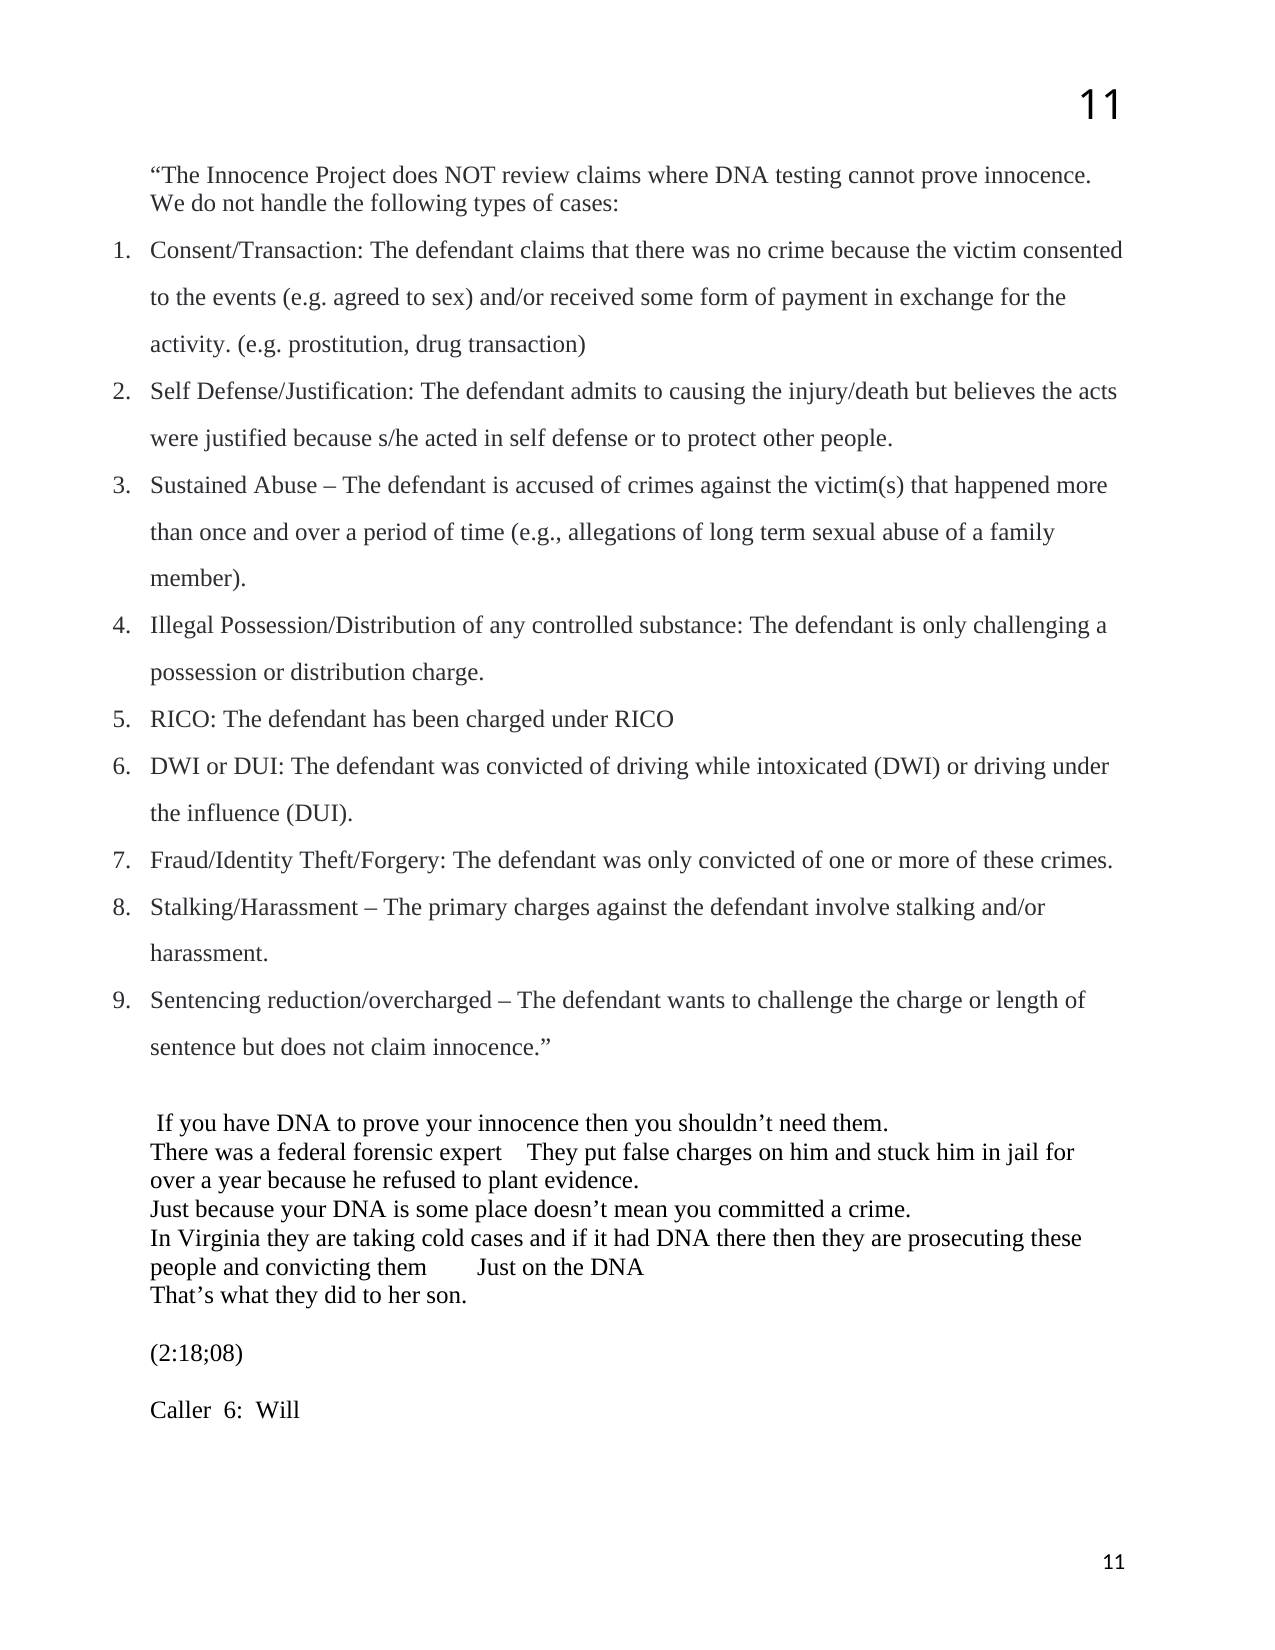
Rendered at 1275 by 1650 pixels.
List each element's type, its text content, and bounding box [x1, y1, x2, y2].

text If you have DNA to prove your innocence then you shouldn’t need them. [150, 1108, 1125, 1137]
list Illegal Possession/Distribution of any controlled substance: The defendant is only challenging a possession or distribution charge. [112, 592, 1125, 686]
text Just because your DNA is some place doesn’t mean you committed a crime. [150, 1194, 1125, 1223]
text “The Innocence Project does NOT review claims where DNA testing cannot prove innocence. We do not handle the following types of cases: [150, 160, 1125, 217]
list Sentencing reduction/overcharged – The defendant wants to challenge the charge or length of sentence but does not claim innocence.” [112, 967, 1125, 1061]
list DWI or DUI: The defendant was convicted of driving while intoxicated (DWI) or driving under the influence (DUI). [112, 733, 1125, 827]
text (2:18;08) [150, 1338, 1125, 1367]
text That’s what they did to her son. [150, 1280, 1125, 1309]
list RICO: The defendant has been charged under RICO [112, 686, 1125, 733]
list Self Defense/Justification: The defendant admits to causing the injury/death but believes the acts were justified because s/he acted in self defense or to protect other people. [112, 358, 1125, 452]
list Stalking/Harassment – The primary charges against the defendant involve stalking and/or harassment. [112, 873, 1125, 967]
text In Virginia they are taking cold cases and if it had DNA there then they are prosecuting these people and convicting them Just on the DNA [150, 1223, 1125, 1280]
text Caller 6: Will [150, 1395, 1125, 1424]
text There was a federal forensic expert They put false charges on him and stuck him in jail for over a year because he refused to plant evidence. [150, 1137, 1125, 1194]
list Fraud/Identity Theft/Forgery: The defendant was only convicted of one or more of these crimes. [112, 827, 1125, 873]
list Consent/Transaction: The defendant claims that there was no crime because the victim consented to the events (e.g. agreed to sex) and/or received some form of payment in exchange for the activity. (e.g. prostitution, drug transaction) [112, 217, 1125, 358]
list Sustained Abuse – The defendant is accused of crimes against the victim(s) that happened more than once and over a period of time (e.g., allegations of long term sexual abuse of a family member). [112, 452, 1125, 592]
